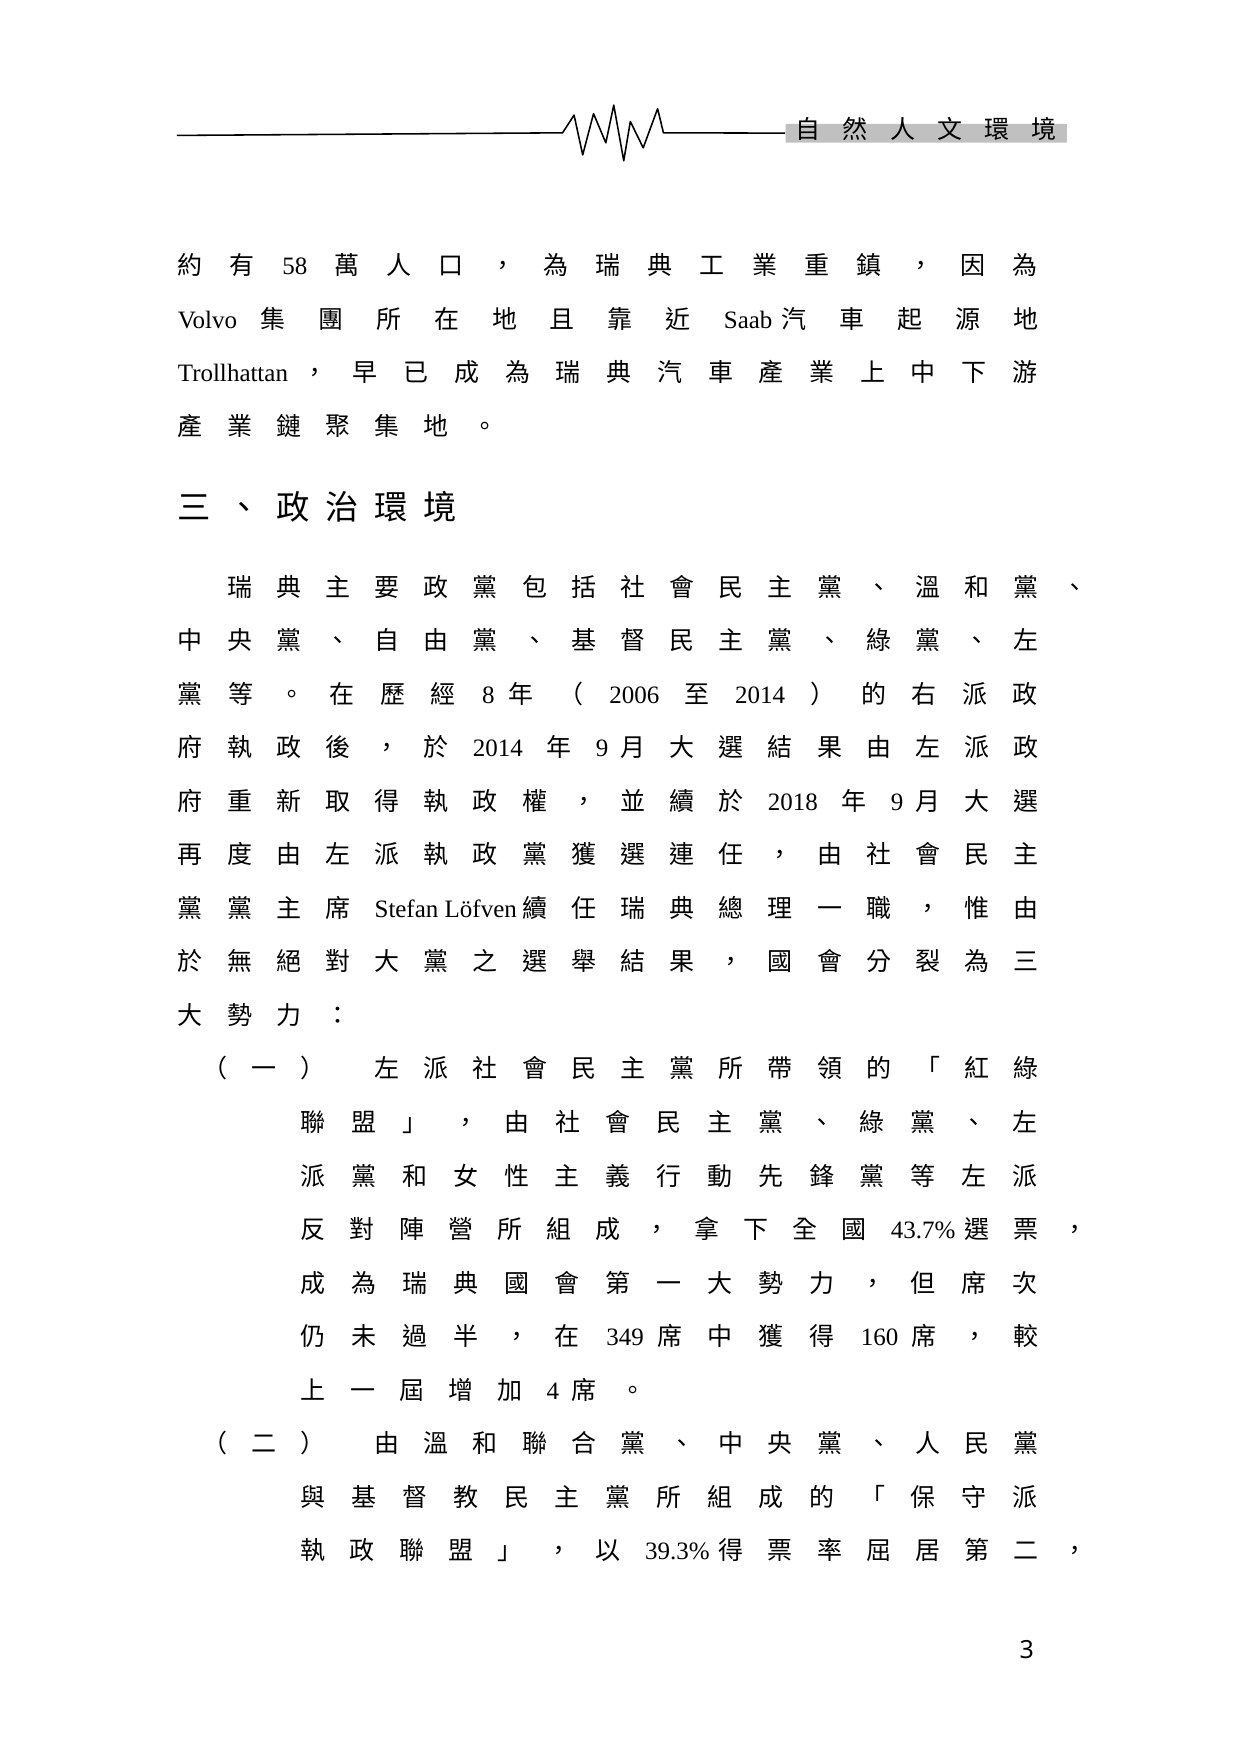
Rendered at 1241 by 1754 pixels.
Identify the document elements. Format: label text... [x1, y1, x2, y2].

text 三、政治環境 [178, 478, 1063, 532]
text 瑞典主要政黨包括社會民主黨、溫和黨、中央黨、自由黨、基督民主黨、綠黨、左黨等。在歷經8年（2006至2014）的右派政府執政後，於2014年9月大選結果由左派政府重新取得執政權，並續於2018年9月大選再度由左派執政黨獲選連任，由社會民主黨黨主席Stefan Löfven續任瑞典總理一職，惟由於無絕對大黨之選舉結果，國會分裂為三大勢力： [178, 558, 1063, 1040]
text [178, 237, 1063, 451]
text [202, 1415, 1063, 1576]
text （一） 左派社會民主黨所帶領的「紅綠聯盟」，由社會民主黨、綠黨、左派黨和女性主義行動先鋒黨等左派反對陣營所組成，拿下全國43.7%選票，成為瑞典國會第一大勢力，但席次仍未過半，在349席中獲得160席，較上一屆增加4席。 [202, 1040, 1063, 1415]
